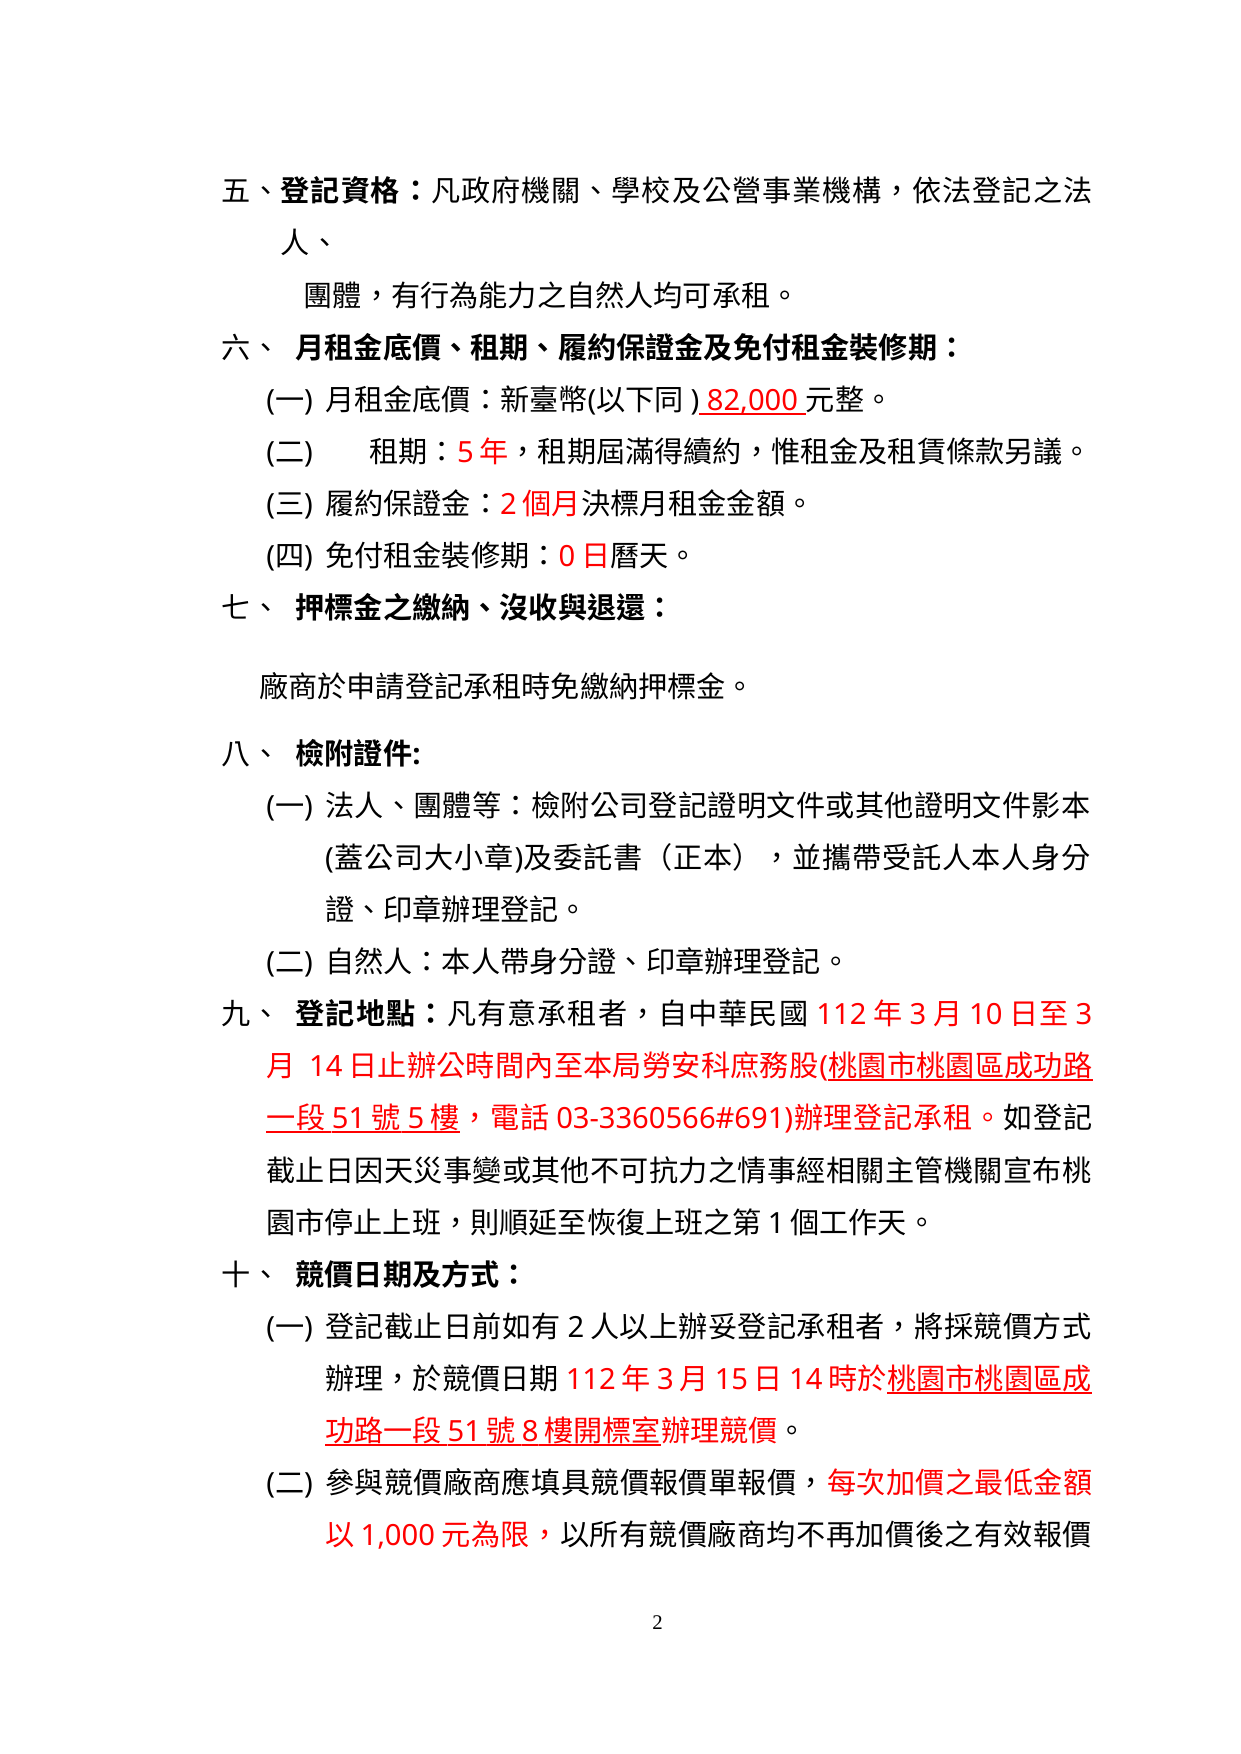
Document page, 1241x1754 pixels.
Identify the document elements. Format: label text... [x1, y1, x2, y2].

list 月租金底價：新臺幣(以下同 ) 82,000 元整。 [266, 368, 1093, 421]
list 廠商於申請登記承租時免繳納押標金。 [236, 648, 1140, 723]
list 免付租金裝修期：0日曆天。 [266, 525, 1093, 577]
text 團體，有行為能力之自然人均可承租。 [281, 264, 1093, 316]
list 租期：5年，租期屆滿得續約，惟租金及租賃條款另議。 [266, 421, 1093, 473]
list 月租金底價、租期、履約保證金及免付租金裝修期： [222, 316, 1093, 368]
list 登記資格：凡政府機關、學校及公營事業機構，依法登記之法人、 [222, 160, 1093, 264]
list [266, 1452, 1093, 1556]
list 法人、團體等：檢附公司登記證明文件或其他證明文件影本(蓋公司大小章)及委託書（正本），並攜帶受託人本人身分證、印章辦理登記。 [266, 775, 1093, 931]
list 登記截止日前如有2人以上辦妥登記承租者，將採競價方式辦理，於競價日期112年3月15日14時於桃園市桃園區成功路一段51號8樓開標室辦理競價。 [266, 1296, 1093, 1452]
list 履約保證金：2個月決標月租金金額。 [266, 473, 1093, 525]
list 競價日期及方式： [222, 1243, 1093, 1296]
list 檢附證件: [222, 723, 1093, 775]
list 自然人：本人帶身分證、印章辦理登記。 [266, 931, 1093, 983]
list 押標金之繳納、沒收與退還： [222, 577, 1093, 629]
list 登記地點：凡有意承租者，自中華民國112年3月10日至3月 14日止辦公時間內至本局勞安科庶務股(桃園市桃園區成功路一段51號5樓，電話03-3360566#691)辦理登記承租。如登記截止日因天災事變或其他不可抗力之情事經相關主管機關宣布桃園市停止上班，則順延至恢復上班之第1個工作天。 [222, 983, 1093, 1243]
